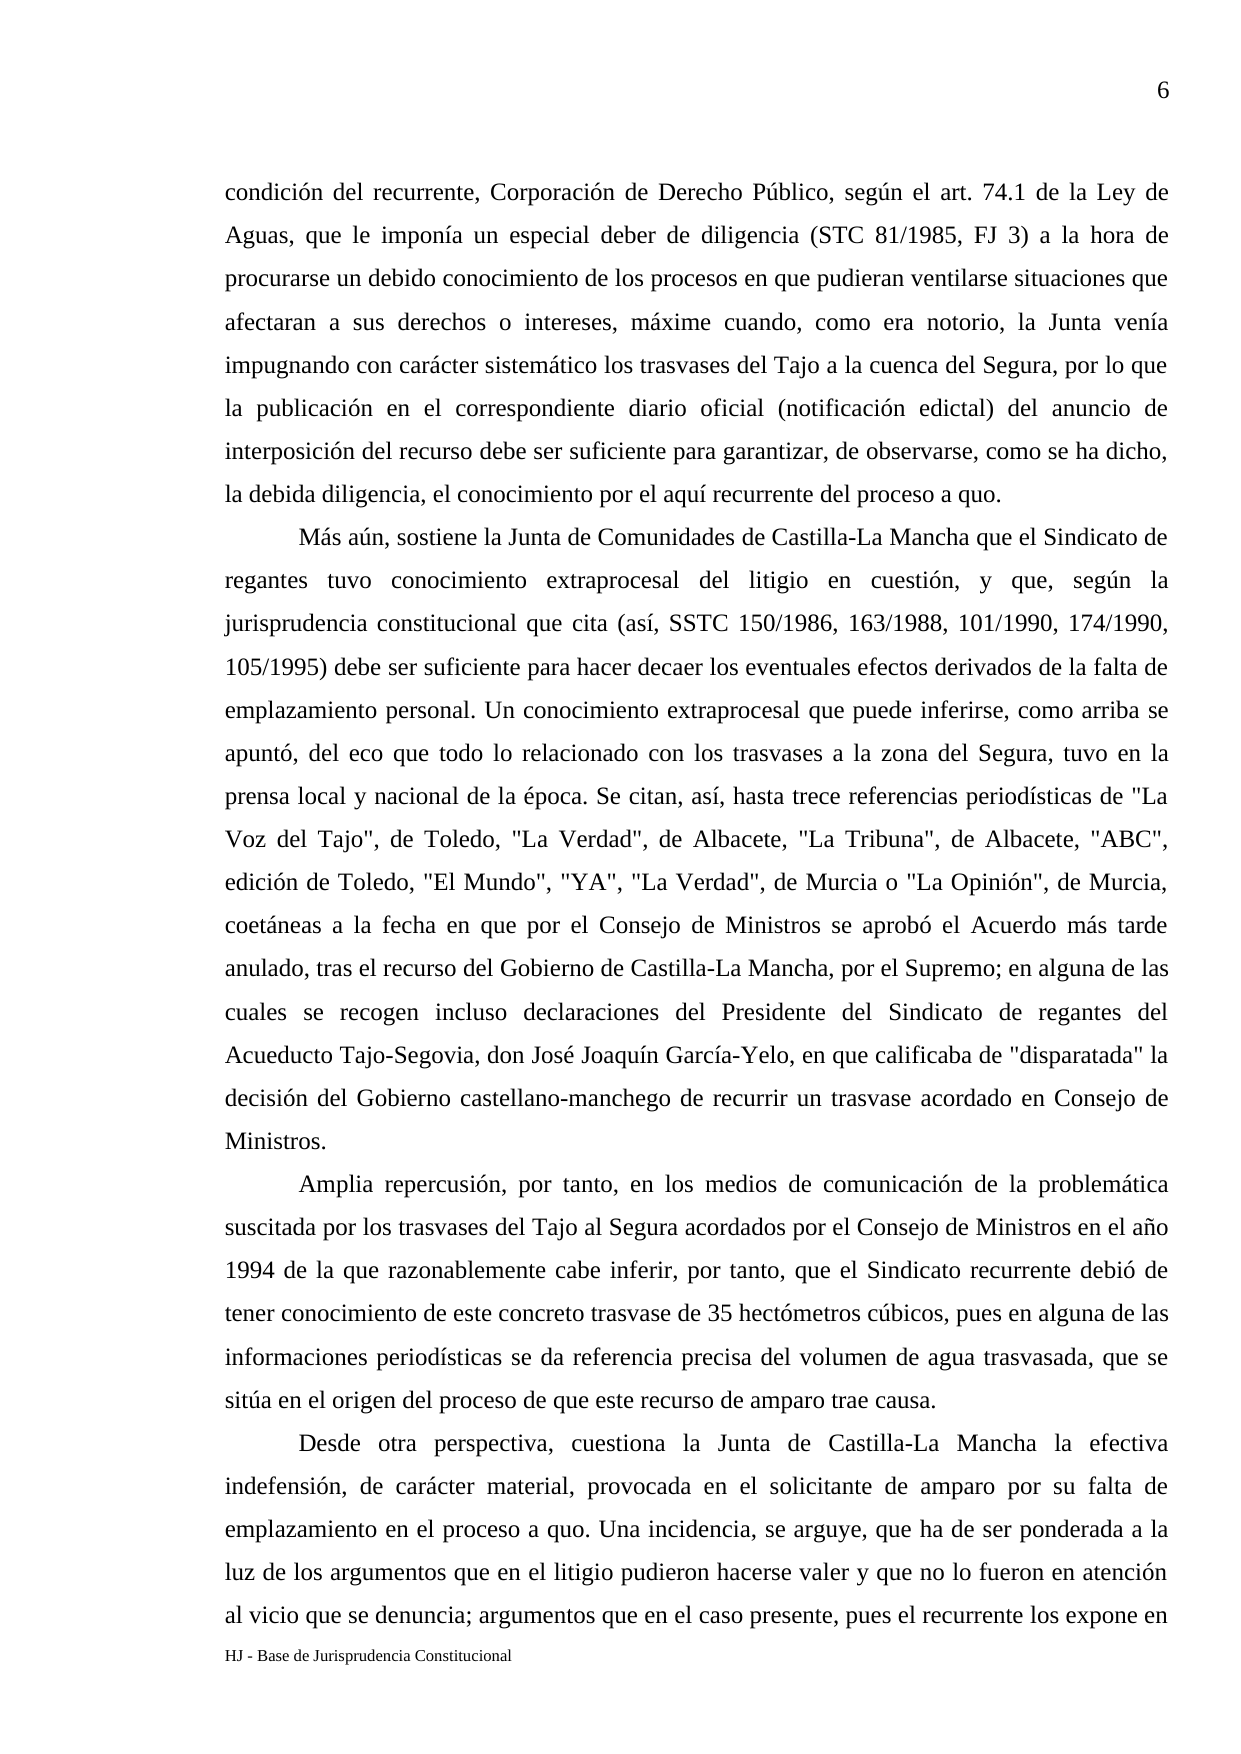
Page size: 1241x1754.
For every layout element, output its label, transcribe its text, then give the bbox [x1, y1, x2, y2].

text Amplia repercusión, por tanto, en los medios de comunicación de la problemática suscitada por los trasvases del Tajo al Segura acordados por el Consejo de Ministros en el año 1994 de la que razonablemente cabe inferir, por tanto, que el Sindicato recurrente debió de tener conocimiento de este concreto trasvase de 35 hectómetros cúbicos, pues en alguna de las informaciones periodísticas se da referencia precisa del volumen de agua trasvasada, que se sitúa en el origen del proceso de que este recurso de amparo trae causa. [224, 1169, 1169, 1413]
text Más aún, sostiene la Junta de Comunidades de Castilla-La Mancha que el Sindicato de regantes tuvo conocimiento extraprocesal del litigio en cuestión, y que, según la jurisprudencia constitucional que cita (así, SSTC 150/1986, 163/1988, 101/1990, 174/1990, 105/1995) debe ser suficiente para hacer decaer los eventuales efectos derivados de la falta de emplazamiento personal. Un conocimiento extraprocesal que puede inferirse, como arriba se apuntó, del eco que todo lo relacionado con los trasvases a la zona del Segura, tuvo en la prensa local y nacional de la época. Se citan, así, hasta trece referencias periodísticas de "La Voz del Tajo", de Toledo, "La Verdad", de Albacete, "La Tribuna", de Albacete, "ABC", edición de Toledo, "El Mundo", "YA", "La Verdad", de Murcia o "La Opinión", de Murcia, coetáneas a la fecha en que por el Consejo de Ministros se aprobó el Acuerdo más tarde anulado, tras el recurso del Gobierno de Castilla-La Mancha, por el Supremo; en alguna de las cuales se recogen incluso declaraciones del Presidente del Sindicato de regantes del Acueducto Tajo-Segovia, don José Joaquín García-Yelo, en que calificaba de "disparatada" la decisión del Gobierno castellano-manchego de recurrir un trasvase acordado en Consejo de Ministros. [224, 522, 1169, 1155]
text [224, 1428, 1169, 1629]
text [224, 177, 1169, 508]
